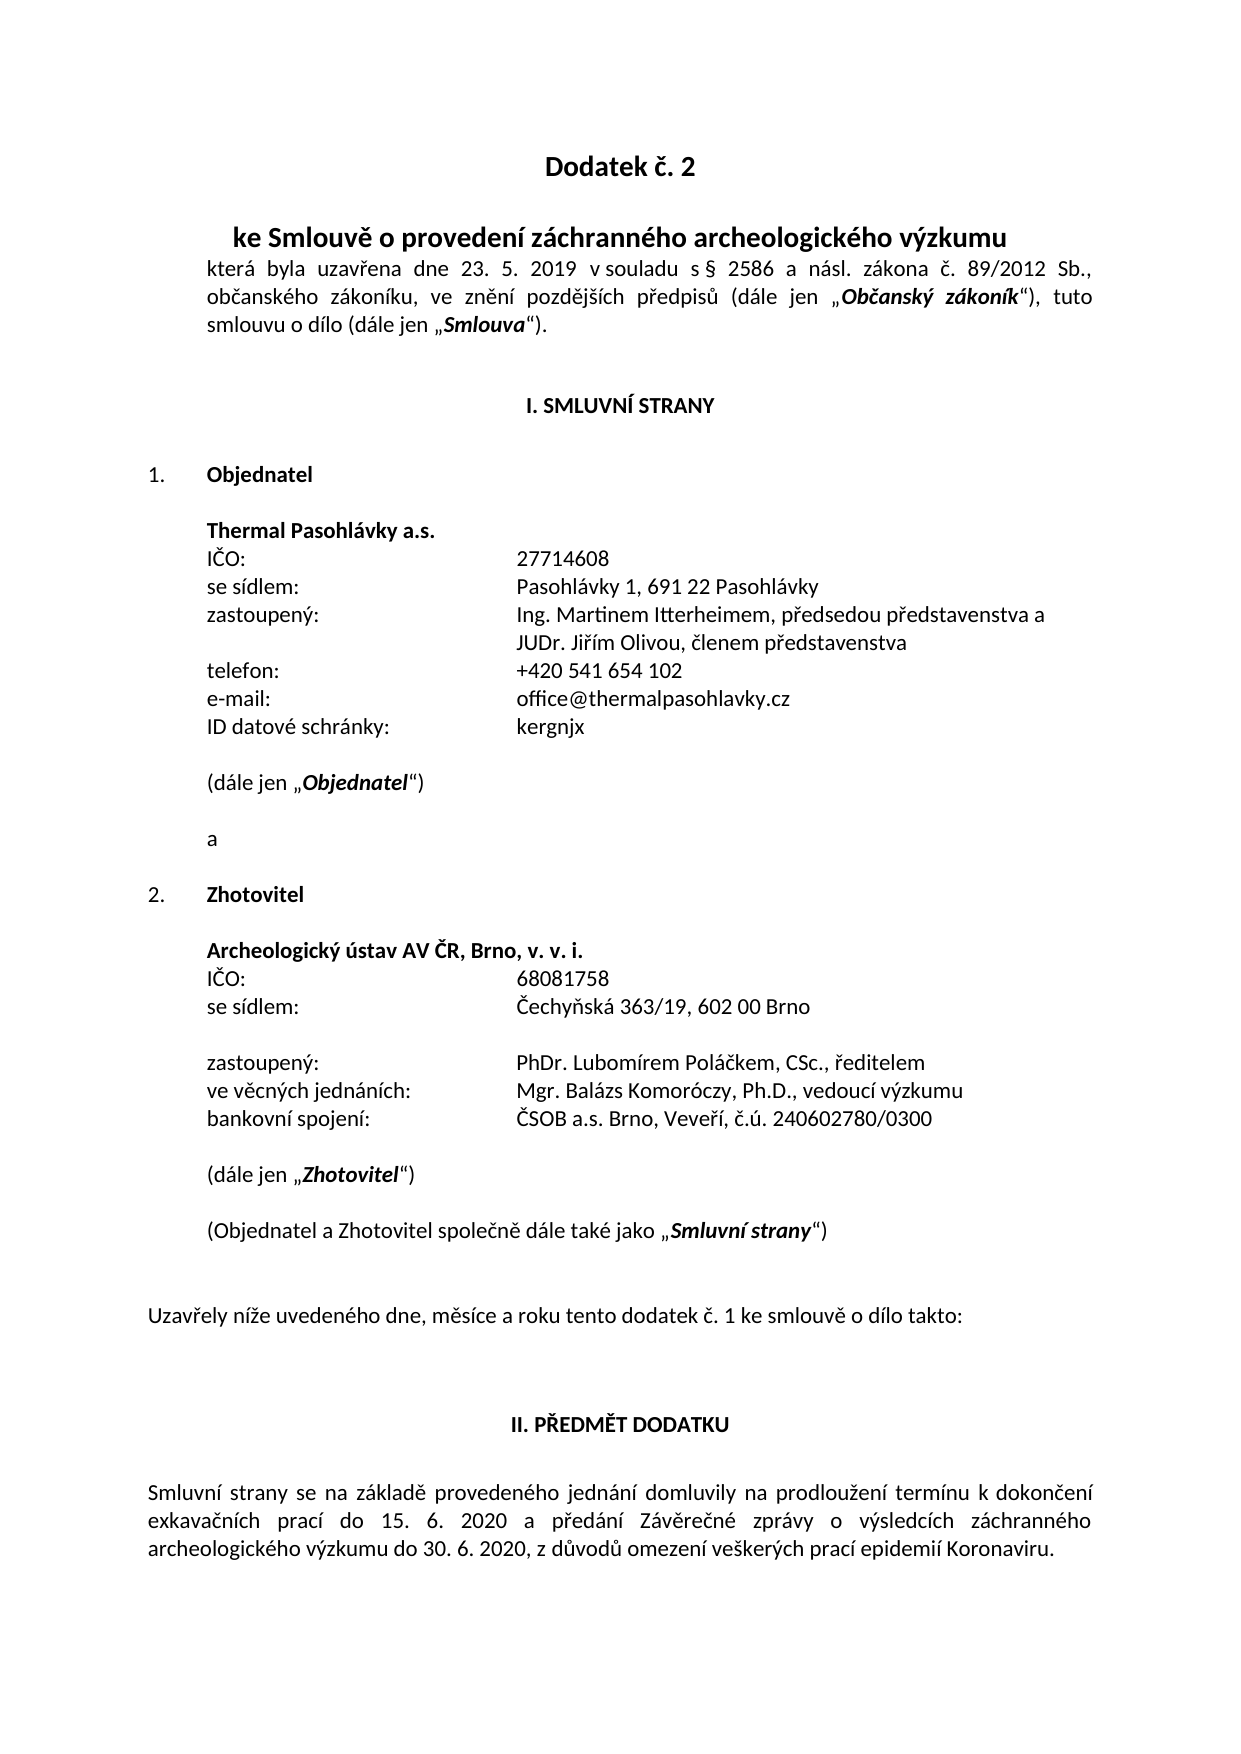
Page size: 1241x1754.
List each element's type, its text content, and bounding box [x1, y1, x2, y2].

text zastoupený: PhDr. Lubomírem Poláčkem, CSc., ředitelem [207, 1048, 1093, 1077]
list Objednatel [148, 460, 1093, 488]
text Dodatek č. 2 [148, 148, 1093, 183]
text zastoupený: Ing. Martinem Itterheimem, předsedou představenstva a JUDr. Jiřím Olivou, členem představenstva [207, 600, 1093, 656]
text Archeologický ústav AV ČR, Brno, v. v. i. [207, 936, 1093, 964]
text (Objednatel a Zhotovitel společně dále také jako „Smluvní strany“) [207, 1217, 1093, 1245]
subtitle SMLUVNÍ STRANY [148, 392, 1093, 419]
text (dále jen „Objednatel“) [207, 768, 1093, 796]
text ke Smlouvě o provedení záchranného archeologického výzkumu [148, 219, 1093, 254]
text se sídlem: Čechyňská 363/19, 602 00 Brno [207, 992, 1093, 1021]
text e-mail: office@thermalpasohlavky.cz [207, 684, 1093, 712]
text bankovní spojení: ČSOB a.s. Brno, Veveří, č.ú. 240602780/0300 [207, 1104, 1093, 1133]
text (dále jen „Zhotovitel“) [207, 1161, 1093, 1189]
text IČO: 27714608 [207, 544, 1093, 572]
list Zhotovitel [148, 880, 1093, 908]
text ID datové schránky: kergnjx [207, 712, 1093, 740]
text Smluvní strany se na základě provedeného jednání domluvily na prodloužení termínu k dokončení exkavačních prací do 15. 6. 2020 a předání Závěrečné zprávy o výsledcích záchranného archeologického výzkumu do 30. 6. 2020, z důvodů omezení veškerých prací epidemií Koronaviru. [148, 1478, 1093, 1562]
text IČO: 68081758 [207, 964, 1093, 992]
text ve věcných jednáních: Mgr. Balázs Komoróczy, Ph.D., vedoucí výzkumu [207, 1077, 1093, 1104]
text Uzavřely níže uvedeného dne, měsíce a roku tento dodatek č. 1 ke smlouvě o dílo takto: [148, 1301, 1093, 1329]
list Thermal Pasohlávky a.s. [207, 516, 1093, 544]
text a [177, 824, 1093, 852]
text se sídlem: Pasohlávky 1, 691 22 Pasohlávky [207, 572, 1093, 600]
text telefon: +420 541 654 102 [207, 656, 1093, 684]
subtitle PŘEDMĚT DODATKU [148, 1410, 1093, 1438]
text která byla uzavřena dne 23. 5. 2019 v souladu s § 2586 a násl. zákona č. 89/2012 Sb., občanského zákoníku, ve znění pozdějších předpisů (dále jen „Občanský zákoník“), tuto smlouvu o dílo (dále jen „Smlouva“). [207, 254, 1093, 338]
